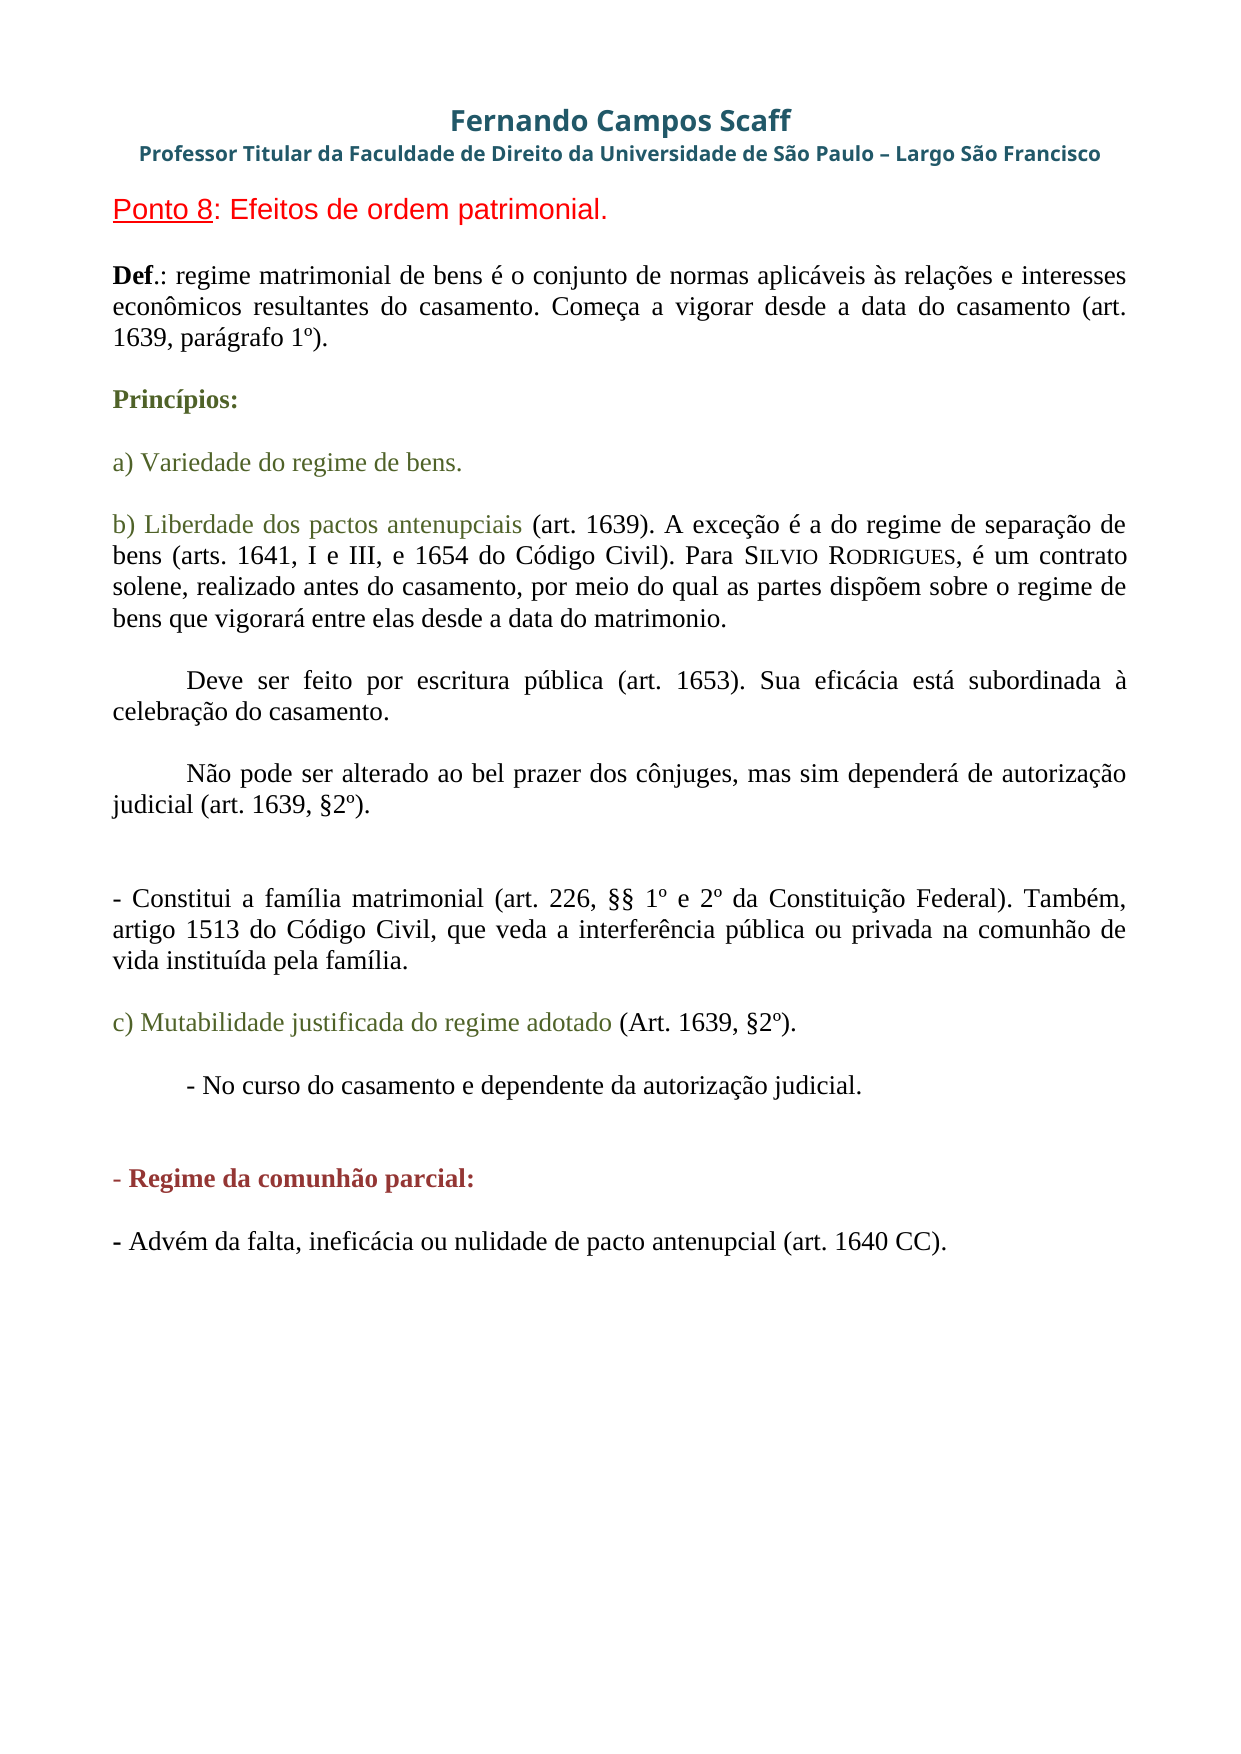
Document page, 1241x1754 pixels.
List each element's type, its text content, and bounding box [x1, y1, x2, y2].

text - Advém da falta, ineficácia ou nulidade de pacto antenupcial (art. 1640 CC). [112, 1224, 1128, 1256]
text Def.: regime matrimonial de bens é o conjunto de normas aplicáveis às relações e interesses econômicos resultantes do casamento. Começa a vigorar desde a data do casamento (art. 1639, parágrafo 1º). [112, 259, 1128, 352]
text Princípios: [112, 384, 1128, 415]
text c) Mutabilidade justificada do regime adotado (Art. 1639, §2º). [112, 1007, 1128, 1038]
text Deve ser feito por escritura pública (art. 1653). Sua eficácia está subordinada à celebração do casamento. [112, 664, 1128, 726]
text - Regime da comunhão parcial: [112, 1162, 1128, 1193]
text Ponto 8: Efeitos de ordem patrimonial. [112, 192, 1128, 226]
text a) Variedade do regime de bens. [112, 446, 1128, 477]
text b) Liberdade dos pactos antenupciais (art. 1639). A exceção é a do regime de separação de bens (arts. 1641, I e III, e 1654 do Código Civil). Para Silvio Rodrigues, é um contrato solene, realizado antes do casamento, por meio do qual as partes dispõem sobre o regime de bens que vigorará entre elas desde a data do matrimonio. [112, 508, 1128, 633]
text - No curso do casamento e dependente da autorização judicial. [112, 1069, 1128, 1100]
text Não pode ser alterado ao bel prazer dos cônjuges, mas sim dependerá de autorização judicial (art. 1639, §2º). [112, 757, 1128, 820]
text - Constitui a família matrimonial (art. 226, §§ 1º e 2º da Constituição Federal). Também, artigo 1513 do Código Civil, que veda a interferência pública ou privada na comunhão de vida instituída pela família. [112, 882, 1128, 975]
